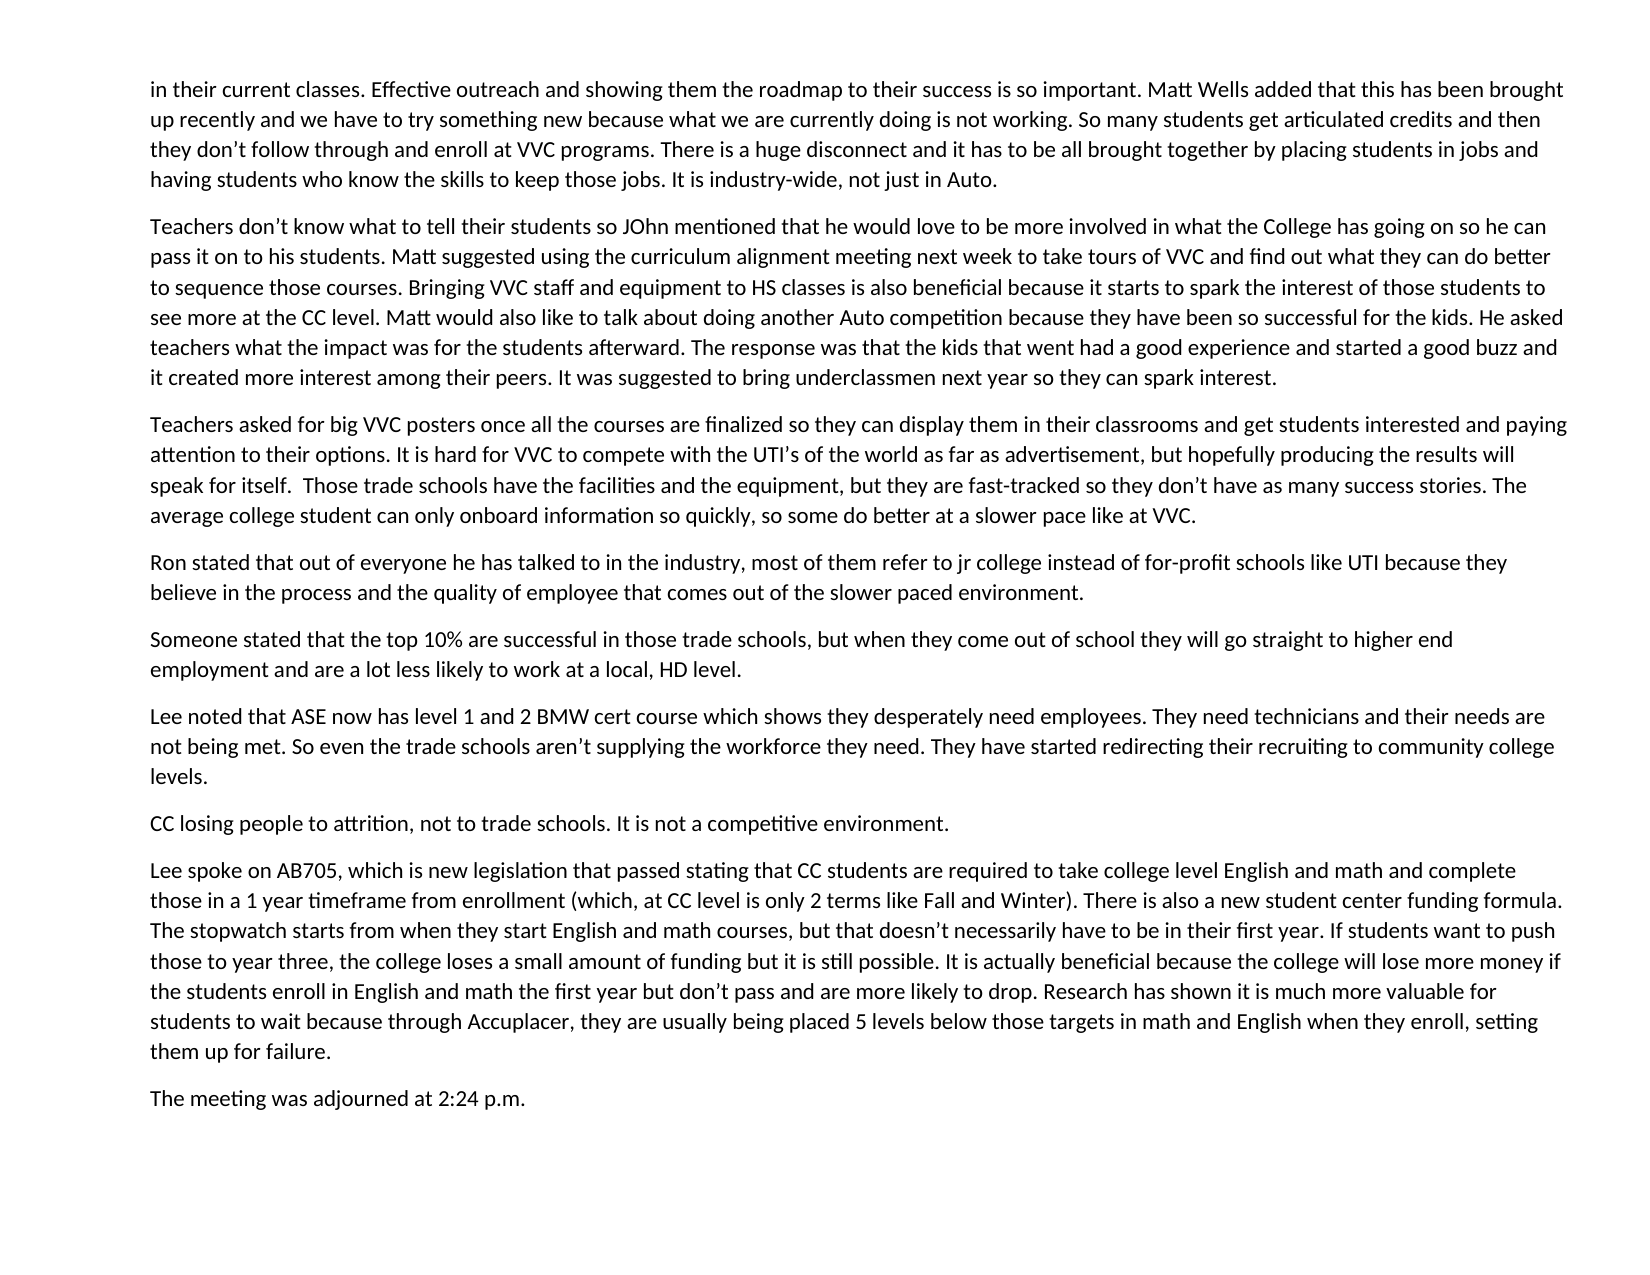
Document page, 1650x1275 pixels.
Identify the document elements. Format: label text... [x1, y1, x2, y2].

text CC losing people to attrition, not to trade schools. It is not a competitive environment. [150, 809, 1575, 837]
text The meeting was adjourned at 2:24 p.m. [150, 1084, 1575, 1112]
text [150, 75, 1575, 194]
text Someone stated that the top 10% are successful in those trade schools, but when they come out of school they will go straight to higher end employment and are a lot less likely to work at a local, HD level. [150, 625, 1575, 683]
text Lee noted that ASE now has level 1 and 2 BMW cert course which shows they desperately need employees. They need technicians and their needs are not being met. So even the trade schools aren’t supplying the workforce they need. They have started redirecting their recruiting to community college levels. [150, 702, 1575, 791]
text Lee spoke on AB705, which is new legislation that passed stating that CC students are required to take college level English and math and complete those in a 1 year timeframe from enrollment (which, at CC level is only 2 terms like Fall and Winter). There is also a new student center funding formula. The stopwatch starts from when they start English and math courses, but that doesn’t necessarily have to be in their first year. If students want to push those to year three, the college loses a small amount of funding but it is still possible. It is actually beneficial because the college will lose more money if the students enroll in English and math the first year but don’t pass and are more likely to drop. Research has shown it is much more valuable for students to wait because through Accuplacer, they are usually being placed 5 levels below those targets in math and English when they enroll, setting them up for failure. [150, 856, 1575, 1066]
text Teachers don’t know what to tell their students so JOhn mentioned that he would love to be more involved in what the College has going on so he can pass it on to his students. Matt suggested using the curriculum alignment meeting next week to take tours of VVC and find out what they can do better to sequence those courses. Bringing VVC staff and equipment to HS classes is also beneficial because it starts to spark the interest of those students to see more at the CC level. Matt would also like to talk about doing another Auto competition because they have been so successful for the kids. He asked teachers what the impact was for the students afterward. The response was that the kids that went had a good experience and started a good buzz and it created more interest among their peers. It was suggested to bring underclassmen next year so they can spark interest. [150, 212, 1575, 392]
text Teachers asked for big VVC posters once all the courses are finalized so they can display them in their classrooms and get students interested and paying attention to their options. It is hard for VVC to compete with the UTI’s of the world as far as advertisement, but hopefully producing the results will speak for itself. Those trade schools have the facilities and the equipment, but they are fast-tracked so they don’t have as many success stories. The average college student can only onboard information so quickly, so some do better at a slower pace like at VVC. [150, 410, 1575, 529]
text Ron stated that out of everyone he has talked to in the industry, most of them refer to jr college instead of for-profit schools like UTI because they believe in the process and the quality of employee that comes out of the slower paced environment. [150, 548, 1575, 606]
